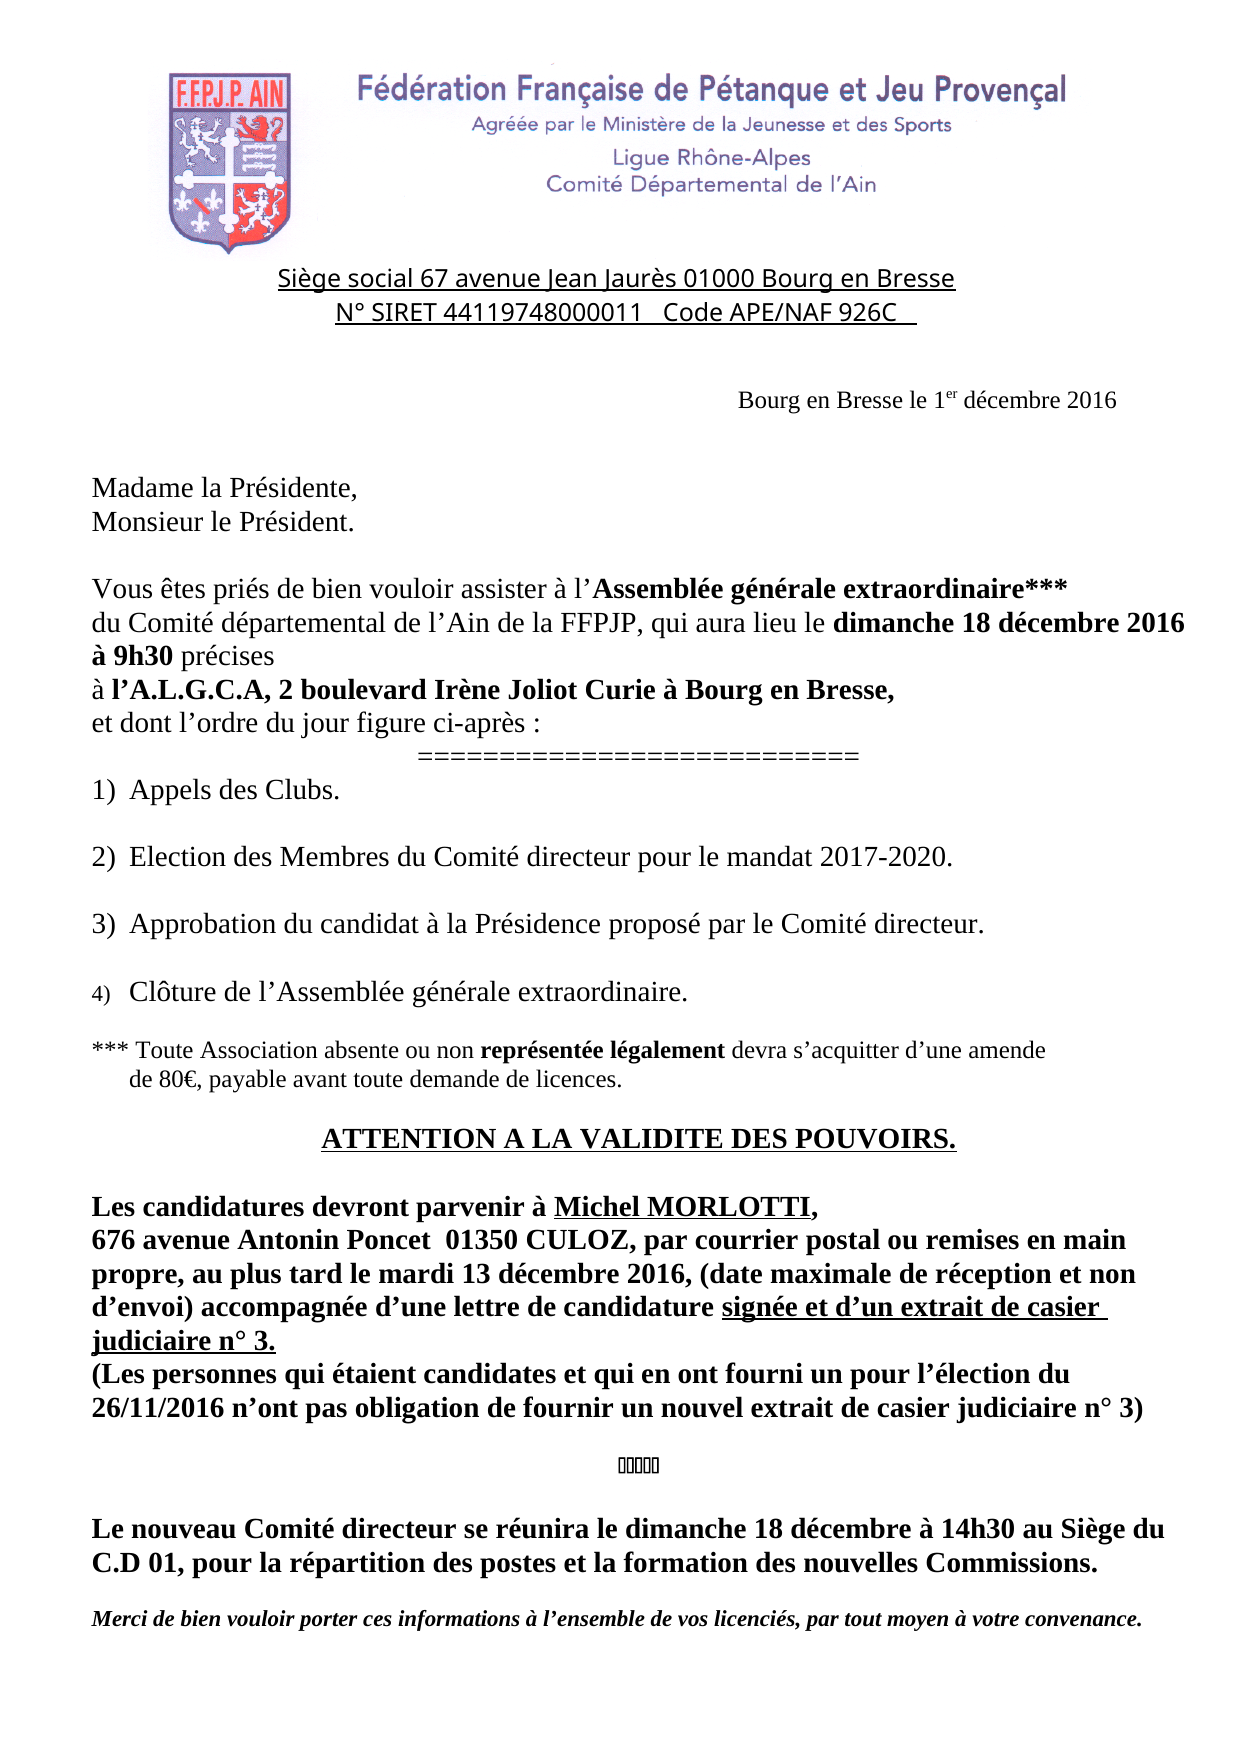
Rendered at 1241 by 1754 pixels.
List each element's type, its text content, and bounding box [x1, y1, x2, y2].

list Approbation du candidat à la Présidence proposé par le Comité directeur. [91, 907, 1186, 940]
text à l’A.L.G.C.A, 2 boulevard Irène Joliot Curie à Bourg en Bresse, [91, 672, 1186, 705]
list Appels des Clubs. [91, 772, 1186, 806]
text du Comité départemental de l’Ain de la FFPJP, qui aura lieu le dimanche 18 décembre 2016 à 9h30 précises [91, 605, 1186, 672]
text de 80€, payable avant toute demande de licences. [91, 1064, 1186, 1093]
picture [147, 59, 1093, 261]
text Le nouveau Comité directeur se réunira le dimanche 18 décembre à 14h30 au Siège du C.D 01, pour la répartition des postes et la formation des nouvelles Commissions. [91, 1511, 1186, 1578]
list Election des Membres du Comité directeur pour le mandat 2017-2020. [91, 839, 1186, 873]
text et dont l’ordre du jour figure ci-après : [91, 705, 1186, 739]
text Monsieur le Président. [54, 504, 1186, 538]
list Clôture de l’Assemblée générale extraordinaire. [91, 974, 1186, 1007]
text Siège social 67 avenue Jean Jaurès 01000 Bourg en Bresse [54, 260, 1179, 294]
text N° SIRET 44119748000011 Code APE/NAF 926C [54, 294, 1179, 328]
text 676 avenue Antonin Poncet 01350 CULOZ, par courrier postal ou remises en main propre, au plus tard le mardi 13 décembre 2016, (date maximale de réception et non d’envoi) accompagnée d’une lettre de candidature signée et d’un extrait de casier judiciaire n° 3. [91, 1222, 1186, 1356]
text Vous êtes priés de bien vouloir assister à l’Assemblée générale extraordinaire*** [91, 571, 1186, 605]
text *** Toute Association absente ou non représentée légalement devra s’acquitter d’une amende [91, 1035, 1186, 1064]
text ATTENTION A LA VALIDITE DES POUVOIRS. [91, 1122, 1186, 1155]
text Madame la Présidente, [54, 471, 1186, 504]
text Bourg en Bresse le 1er décembre 2016 [54, 385, 1186, 414]
text Les candidatures devront parvenir à Michel MORLOTTI, [91, 1189, 1186, 1222]
text Merci de bien vouloir porter ces informations à l’ensemble de vos licenciés, par tout moyen à votre convenance. [91, 1605, 1186, 1631]
text =========================== [91, 739, 1186, 772]
text (Les personnes qui étaient candidates et qui en ont fourni un pour l’élection du 26/11/2016 n’ont pas obligation de fournir un nouvel extrait de casier judiciaire n° 3) [91, 1356, 1186, 1423]
